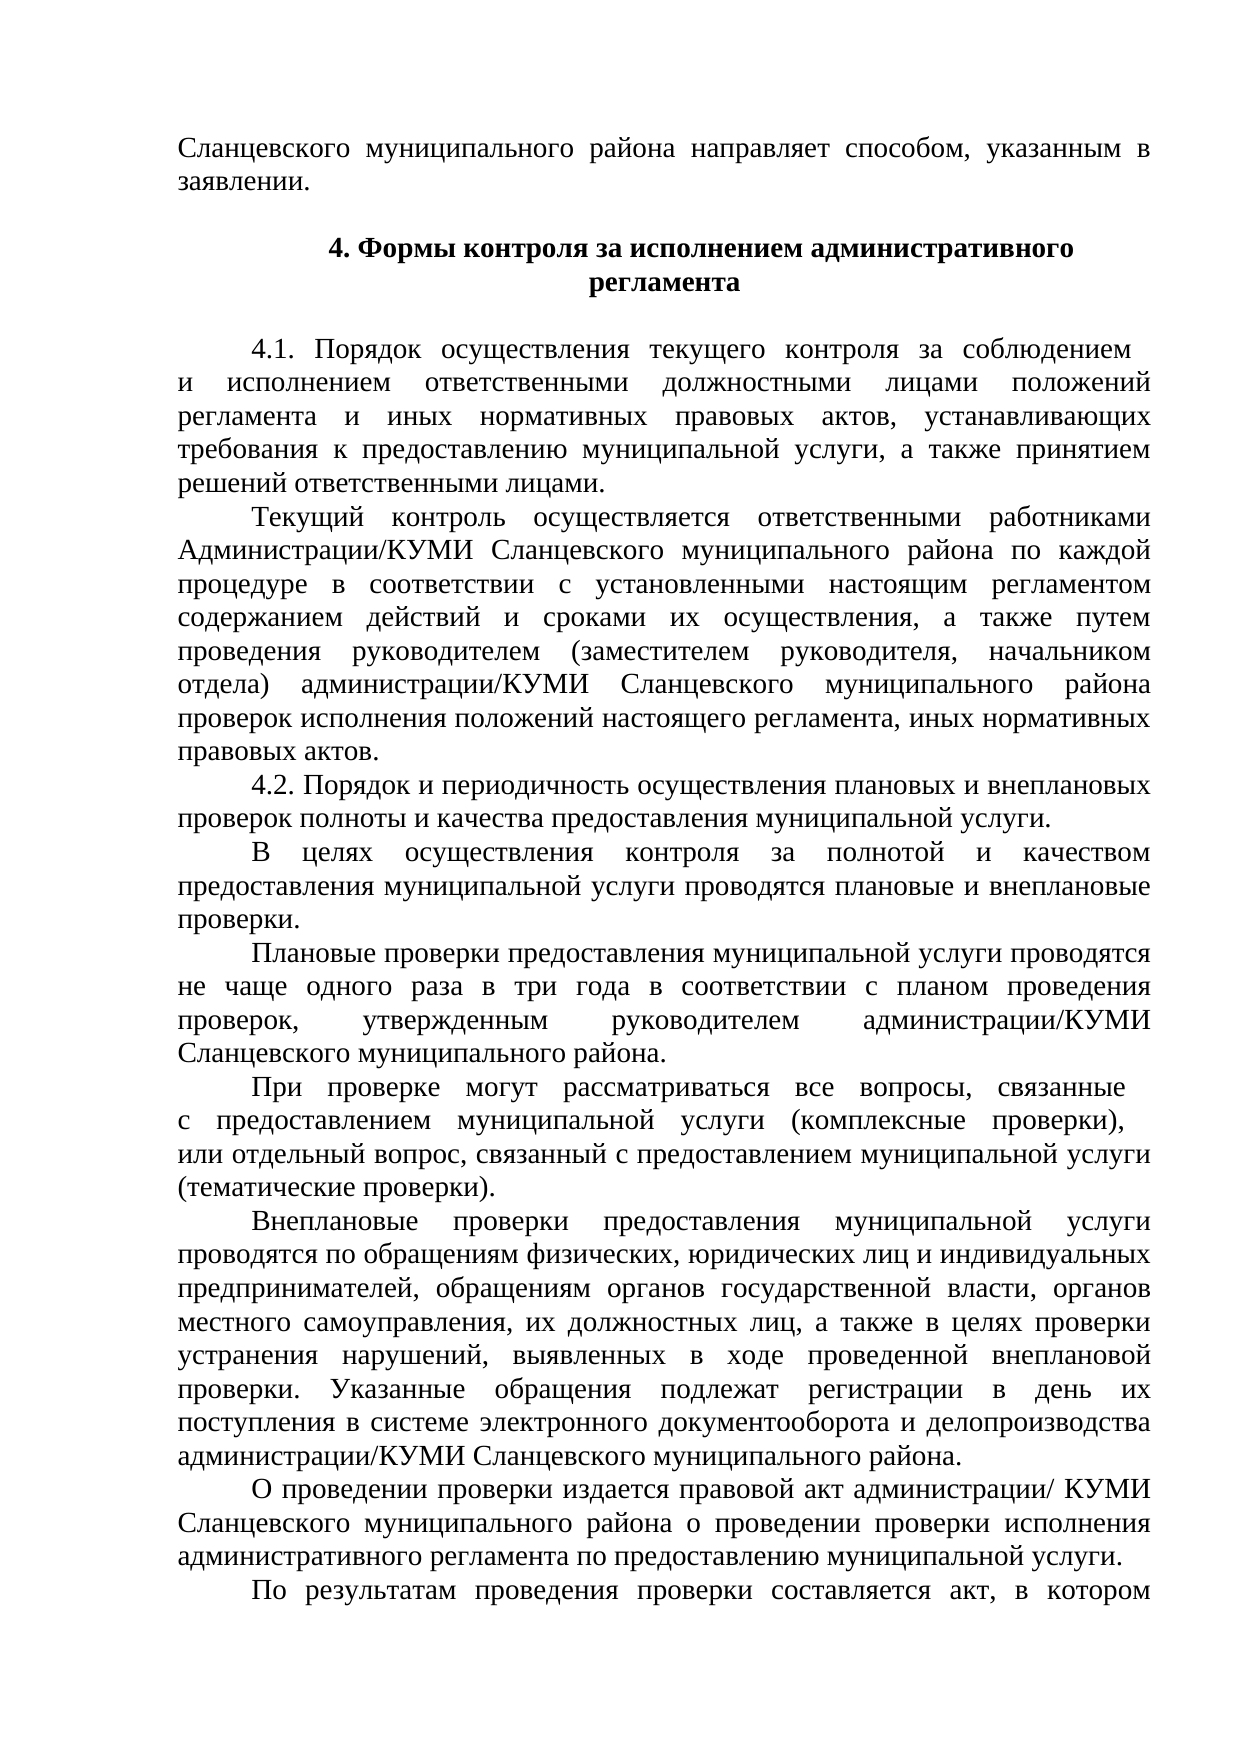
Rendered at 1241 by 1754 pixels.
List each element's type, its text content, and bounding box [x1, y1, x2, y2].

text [177, 130, 1152, 197]
text В целях осуществления контроля за полнотой и качеством предоставления муниципальной услуги проводятся плановые и внеплановые проверки. [177, 834, 1152, 935]
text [177, 1572, 1152, 1606]
text При проверке могут рассматриваться все вопросы, связанные с предоставлением муниципальной услуги (комплексные проверки), или отдельный вопрос, связанный с предоставлением муниципальной услуги (тематические проверки). [177, 1069, 1152, 1203]
text 4. Формы контроля за исполнением административного регламента [177, 230, 1152, 297]
text Внеплановые проверки предоставления муниципальной услуги проводятся по обращениям физических, юридических лиц и индивидуальных предпринимателей, обращениям органов государственной власти, органов местного самоуправления, их должностных лиц, а также в целях проверки устранения нарушений, выявленных в ходе проведенной внеплановой проверки. Указанные обращения подлежат регистрации в день их поступления в системе электронного документооборота и делопроизводства администрации/КУМИ Сланцевского муниципального района. [177, 1203, 1152, 1471]
text 4.1. Порядок осуществления текущего контроля за соблюдением и исполнением ответственными должностными лицами положений регламента и иных нормативных правовых актов, устанавливающих требования к предоставлению муниципальной услуги, а также принятием решений ответственными лицами. [177, 331, 1152, 499]
text О проведении проверки издается правовой акт администрации/ КУМИ Сланцевского муниципального района о проведении проверки исполнения административного регламента по предоставлению муниципальной услуги. [177, 1471, 1152, 1572]
text Текущий контроль осуществляется ответственными работниками Администрации/КУМИ Сланцевского муниципального района по каждой процедуре в соответствии с установленными настоящим регламентом содержанием действий и сроками их осуществления, а также путем проведения руководителем (заместителем руководителя, начальником отдела) администрации/КУМИ Сланцевского муниципального района проверок исполнения положений настоящего регламента, иных нормативных правовых актов. [177, 499, 1152, 767]
text 4.2. Порядок и периодичность осуществления плановых и внеплановых проверок полноты и качества предоставления муниципальной услуги. [177, 767, 1152, 834]
text Плановые проверки предоставления муниципальной услуги проводятся не чаще одного раза в три года в соответствии с планом проведения проверок, утвержденным руководителем администрации/КУМИ Сланцевского муниципального района. [177, 935, 1152, 1069]
